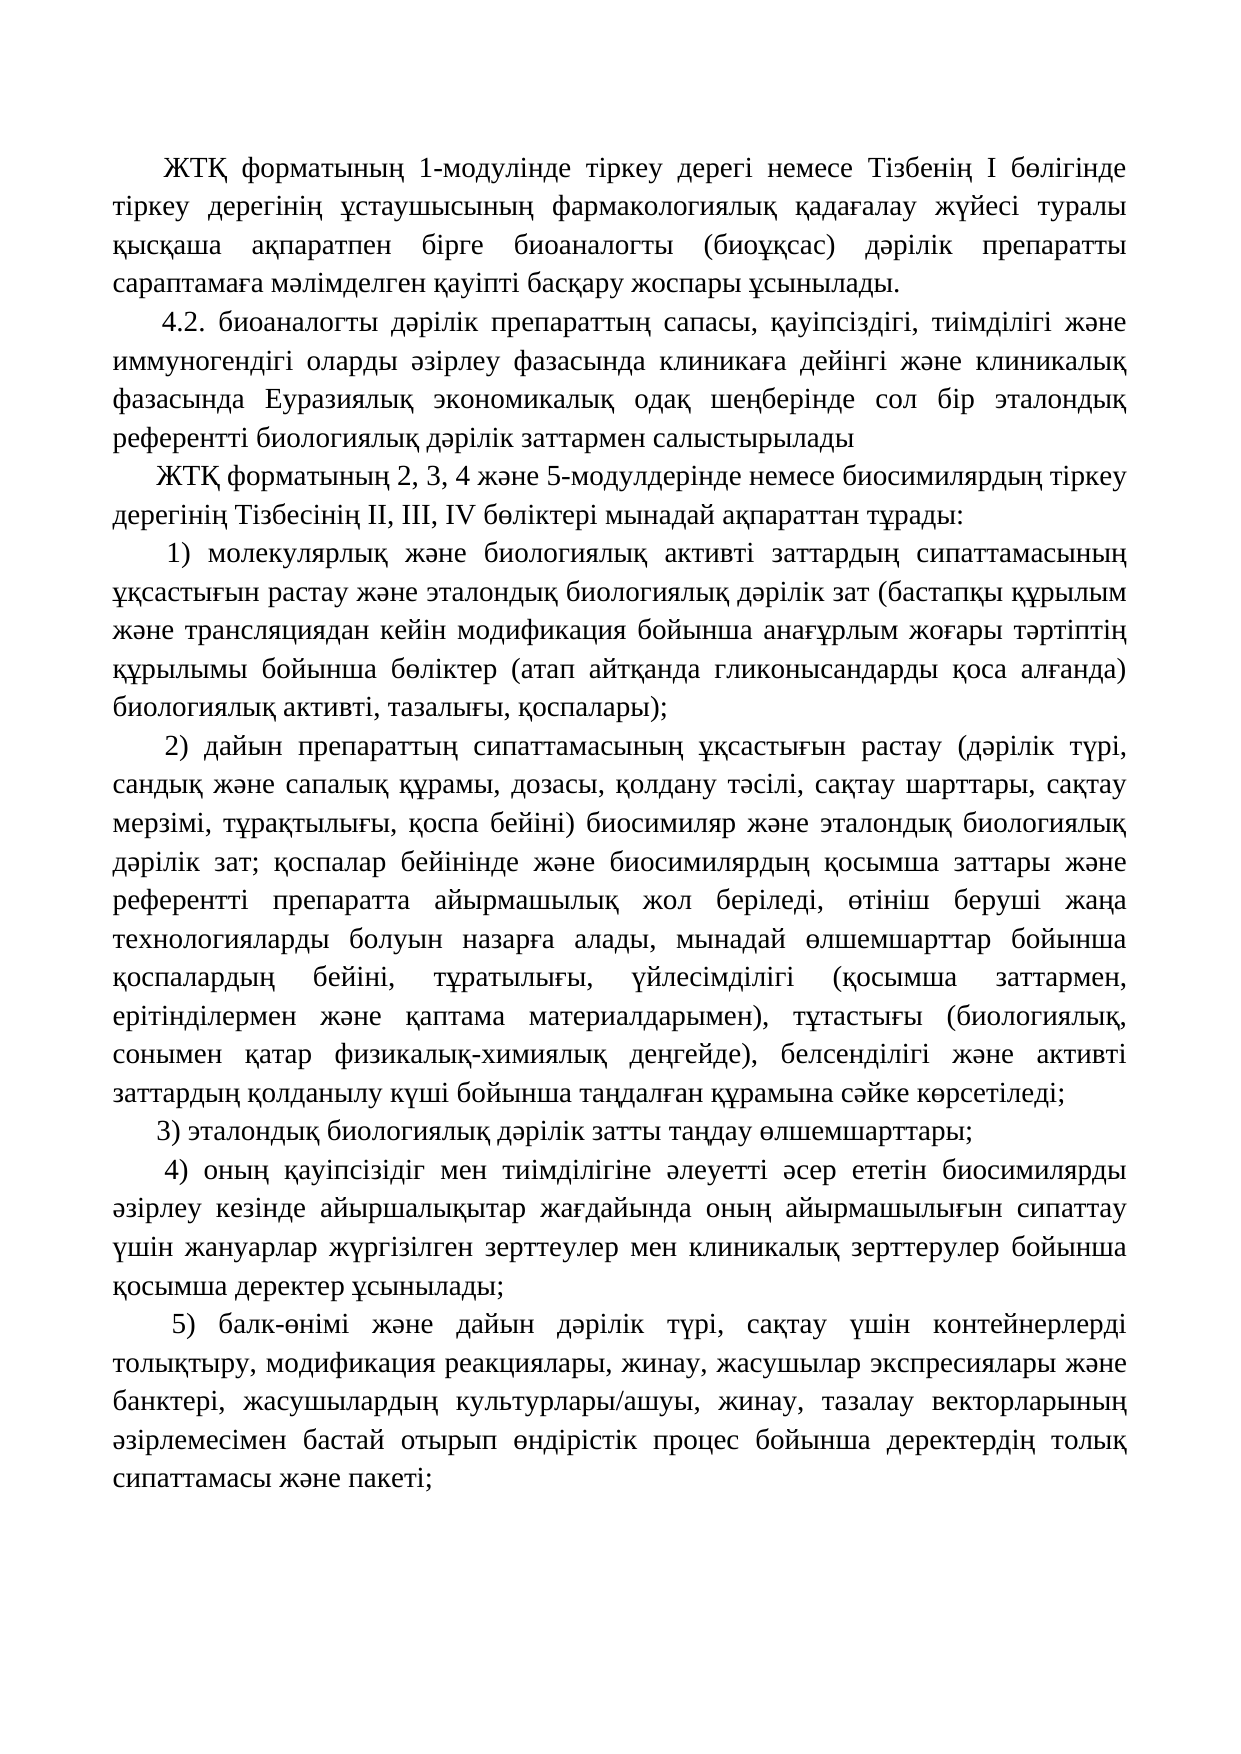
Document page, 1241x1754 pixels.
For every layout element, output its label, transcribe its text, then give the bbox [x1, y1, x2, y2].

text 4) оның қауіпсізідіг мен тиімділігіне әлеуетті әсер ететін биосимилярды әзірлеу кезінде айыршалықытар жағдайында оның айырмашылығын сипаттау үшін жануарлар жүргізілген зерттеулер мен клиникалық зерттерулер бойынша қосымша деректер ұсынылады; [112, 1152, 1128, 1301]
text ЖТҚ форматының 2, 3, 4 және 5-модулдерінде немесе биосимилярдың тіркеу дерегінің Тізбесінің II, III, IV бөліктері мынадай ақпараттан тұрады: [112, 458, 1128, 530]
text 2) дайын препараттың сипаттамасының ұқсастығын растау (дәрілік түрі, сандық және сапалық құрамы, дозасы, қолдану тәсілі, сақтау шарттары, сақтау мерзімі, тұрақтылығы, қоспа бейіні) биосимиляр және эталондық биологиялық дәрілік зат; қоспалар бейінінде және биосимилярдың қосымша заттары және референтті препаратта айырмашылық жол беріледі, өтініш беруші жаңа технологияларды болуын назарға алады, мынадай өлшемшарттар бойынша қоспалардың бейіні, тұратылығы, үйлесімділігі (қосымша заттармен, ерітінділермен және қаптама материалдарымен), тұтастығы (биологиялық, сонымен қатар физикалық-химиялық деңгейде), белсенділігі және активті заттардың қолданылу күші бойынша таңдалған құрамына сәйке көрсетіледі; [112, 728, 1128, 1108]
text 3) эталондық биологиялық дәрілік затты таңдау өлшемшарттары; [112, 1113, 1128, 1147]
text 1) молекулярлық және биологиялық активті заттардың сипаттамасының ұқсастығын растау және эталондық биологиялық дәрілік зат (бастапқы құрылым және трансляциядан кейін модификация бойынша анағұрлым жоғары тәртіптің құрылымы бойынша бөліктер (атап айтқанда гликонысандарды қоса алғанда) биологиялық активті, тазалығы, қоспалары); [112, 535, 1128, 723]
text 4.2. биоаналогты дәрілік препараттың сапасы, қауіпсіздігі, тиімділігі және иммуногендігі оларды әзірлеу фазасында клиникаға дейінгі және клиникалық фазасында Еуразиялық экономикалық одақ шеңберінде сол бір эталондық референтті биологиялық дәрілік заттармен салыстырылады [112, 304, 1128, 453]
text 5) балк-өнімі және дайын дәрілік түрі, сақтау үшін контейнерлерді толықтыру, модификация реакциялары, жинау, жасушылар экспресиялары және банктері, жасушылардың культурлары/ашуы, жинау, тазалау векторларының әзірлемесімен бастай отырып өндірістік процес бойынша деректердің толық сипаттамасы және пакеті; [112, 1306, 1128, 1494]
text ЖТҚ форматының 1-модулінде тіркеу дерегі немесе Тізбенің І бөлігінде тіркеу дерегінің ұстаушысының фармакологиялық қадағалау жүйесі туралы қысқаша ақпаратпен бірге биоаналогты (биоұқсас) дәрілік препаратты сараптамаға мәлімделген қауіпті басқару жоспары ұсынылады. [112, 150, 1128, 299]
